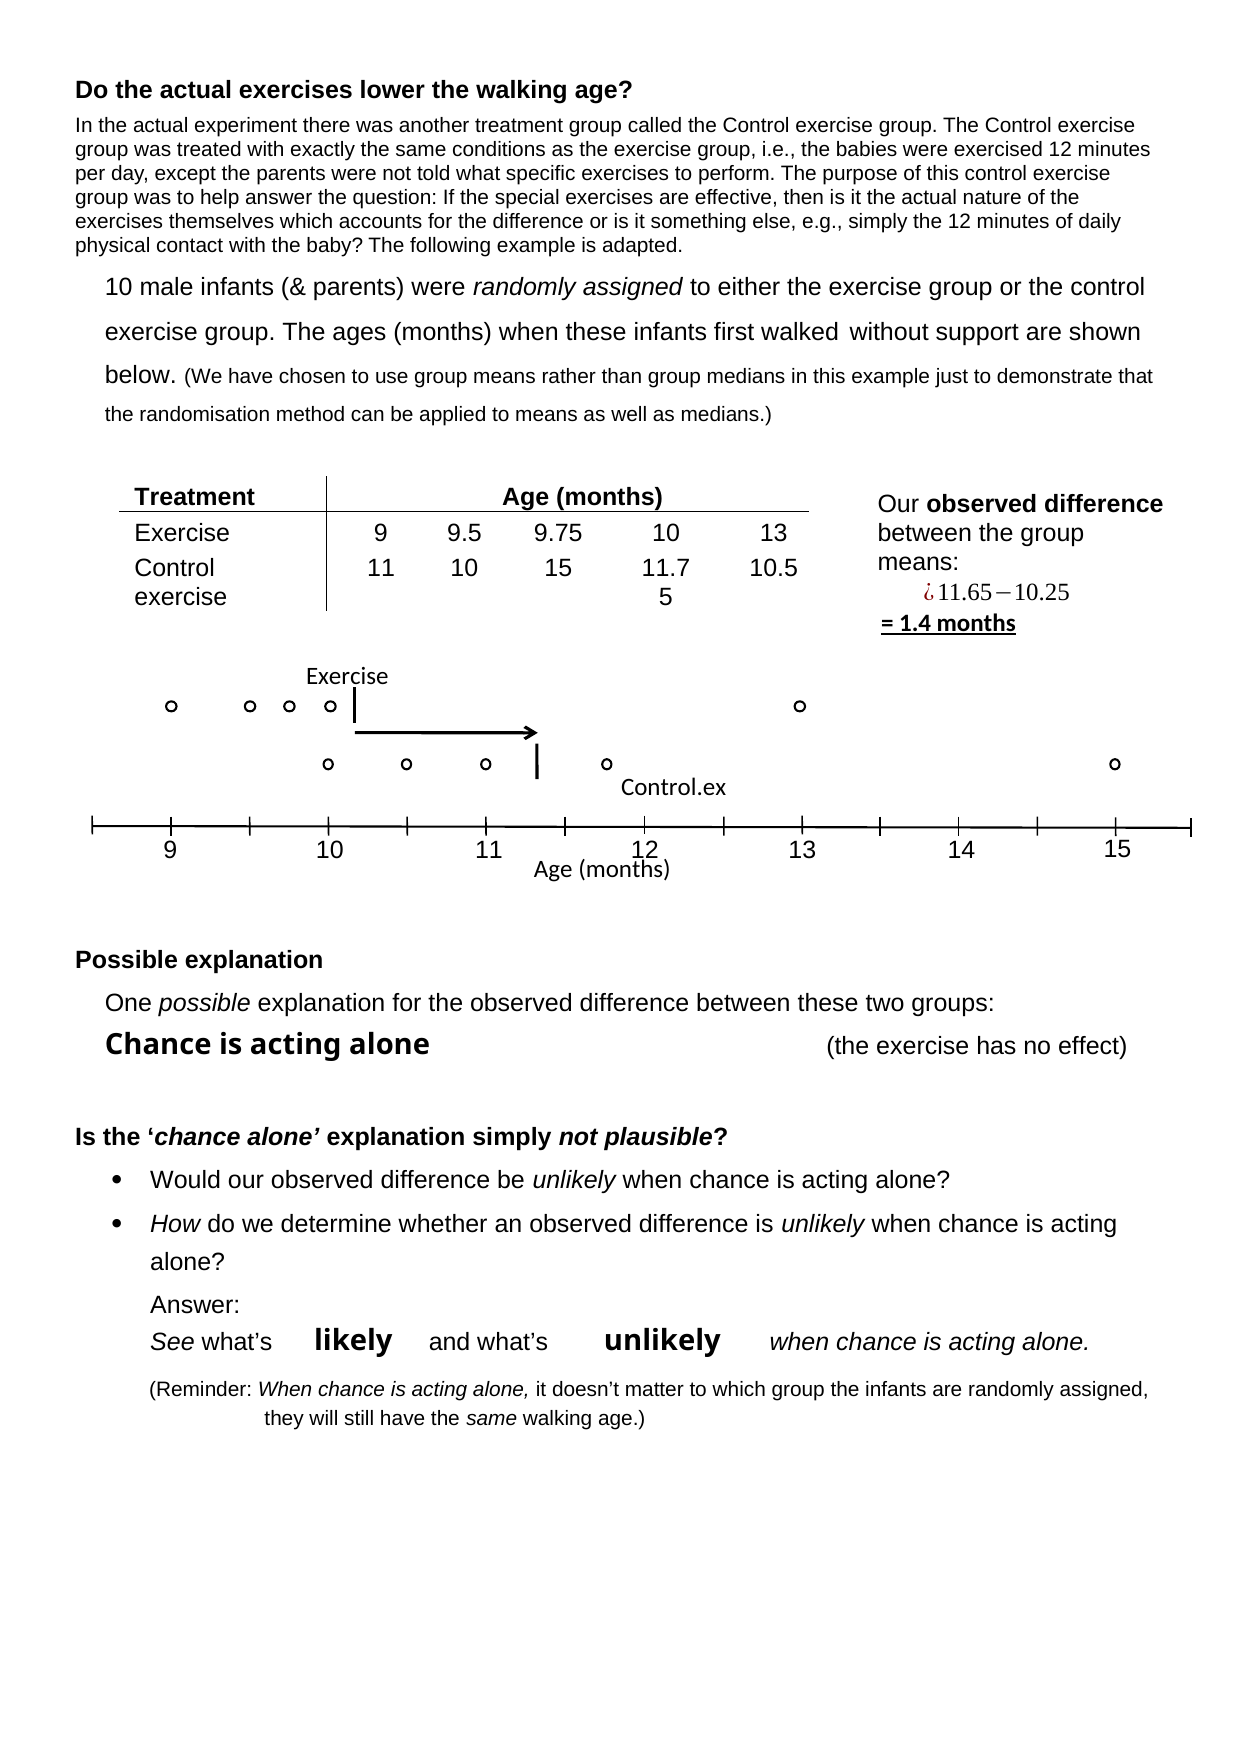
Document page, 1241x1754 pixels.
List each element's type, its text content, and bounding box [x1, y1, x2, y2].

table_cell 15 [493, 547, 594, 611]
text Is the ‘chance alone’ explanation simply not plausible? [75, 1113, 1165, 1151]
table_cell Exercise [119, 512, 326, 547]
table_cell 10.5 [708, 547, 809, 611]
text Possible explanation [75, 936, 1165, 973]
table_cell 11.75 [594, 547, 708, 611]
text One possible explanation for the observed difference between these two groups: [104, 979, 1165, 1017]
list Would our observed difference be unlikely when chance is acting alone? [112, 1157, 1165, 1194]
table_cell 13 [708, 512, 809, 547]
text (Reminder: When chance is acting alone, it doesn’t matter to which group the infants are randomly assigned, they will still have the same walking age.) [149, 1371, 1165, 1430]
text 10 male infants (& parents) were randomly assigned to either the exercise group or the control exercise group. The ages (months) when these infants first walked without support are shown below. (We have chosen to use group means rather than group medians in this example just to demonstrate that the randomisation method can be applied to means as well as medians.) [104, 263, 1165, 426]
table_cell 9.5 [406, 512, 493, 547]
table_header Treatment [119, 476, 326, 511]
text Chance is acting alone (the exercise has no effect) [104, 1023, 1165, 1063]
table_cell Control exercise [119, 547, 326, 611]
table_cell 11 [327, 547, 406, 611]
table_cell 9.75 [493, 512, 594, 547]
table_cell 10 [406, 547, 493, 611]
list How do we determine whether an observed difference is unlikely when chance is acting alone? [112, 1201, 1165, 1276]
table_header Age (months) [327, 476, 809, 511]
text In the actual experiment there was another treatment group called the Control exercise group. The Control exercise group was treated with exactly the same conditions as the exercise group, i.e., the babies were exercised 12 minutes per day, except the parents were not told what specific exercises to perform. The purpose of this control exercise group was to help answer the question: If the special exercises are effective, then is it the actual nature of the exercises themselves which accounts for the difference or is it something else, e.g., simply the 12 minutes of daily physical contact with the baby? The following example is adapted. [75, 113, 1165, 256]
table_cell 9 [327, 512, 406, 547]
text Answer: See what’s likely and what’s unlikely when chance is acting alone. [150, 1282, 1165, 1359]
table_cell 10 [594, 512, 708, 547]
text Do the actual exercises lower the walking age? [75, 75, 1165, 104]
